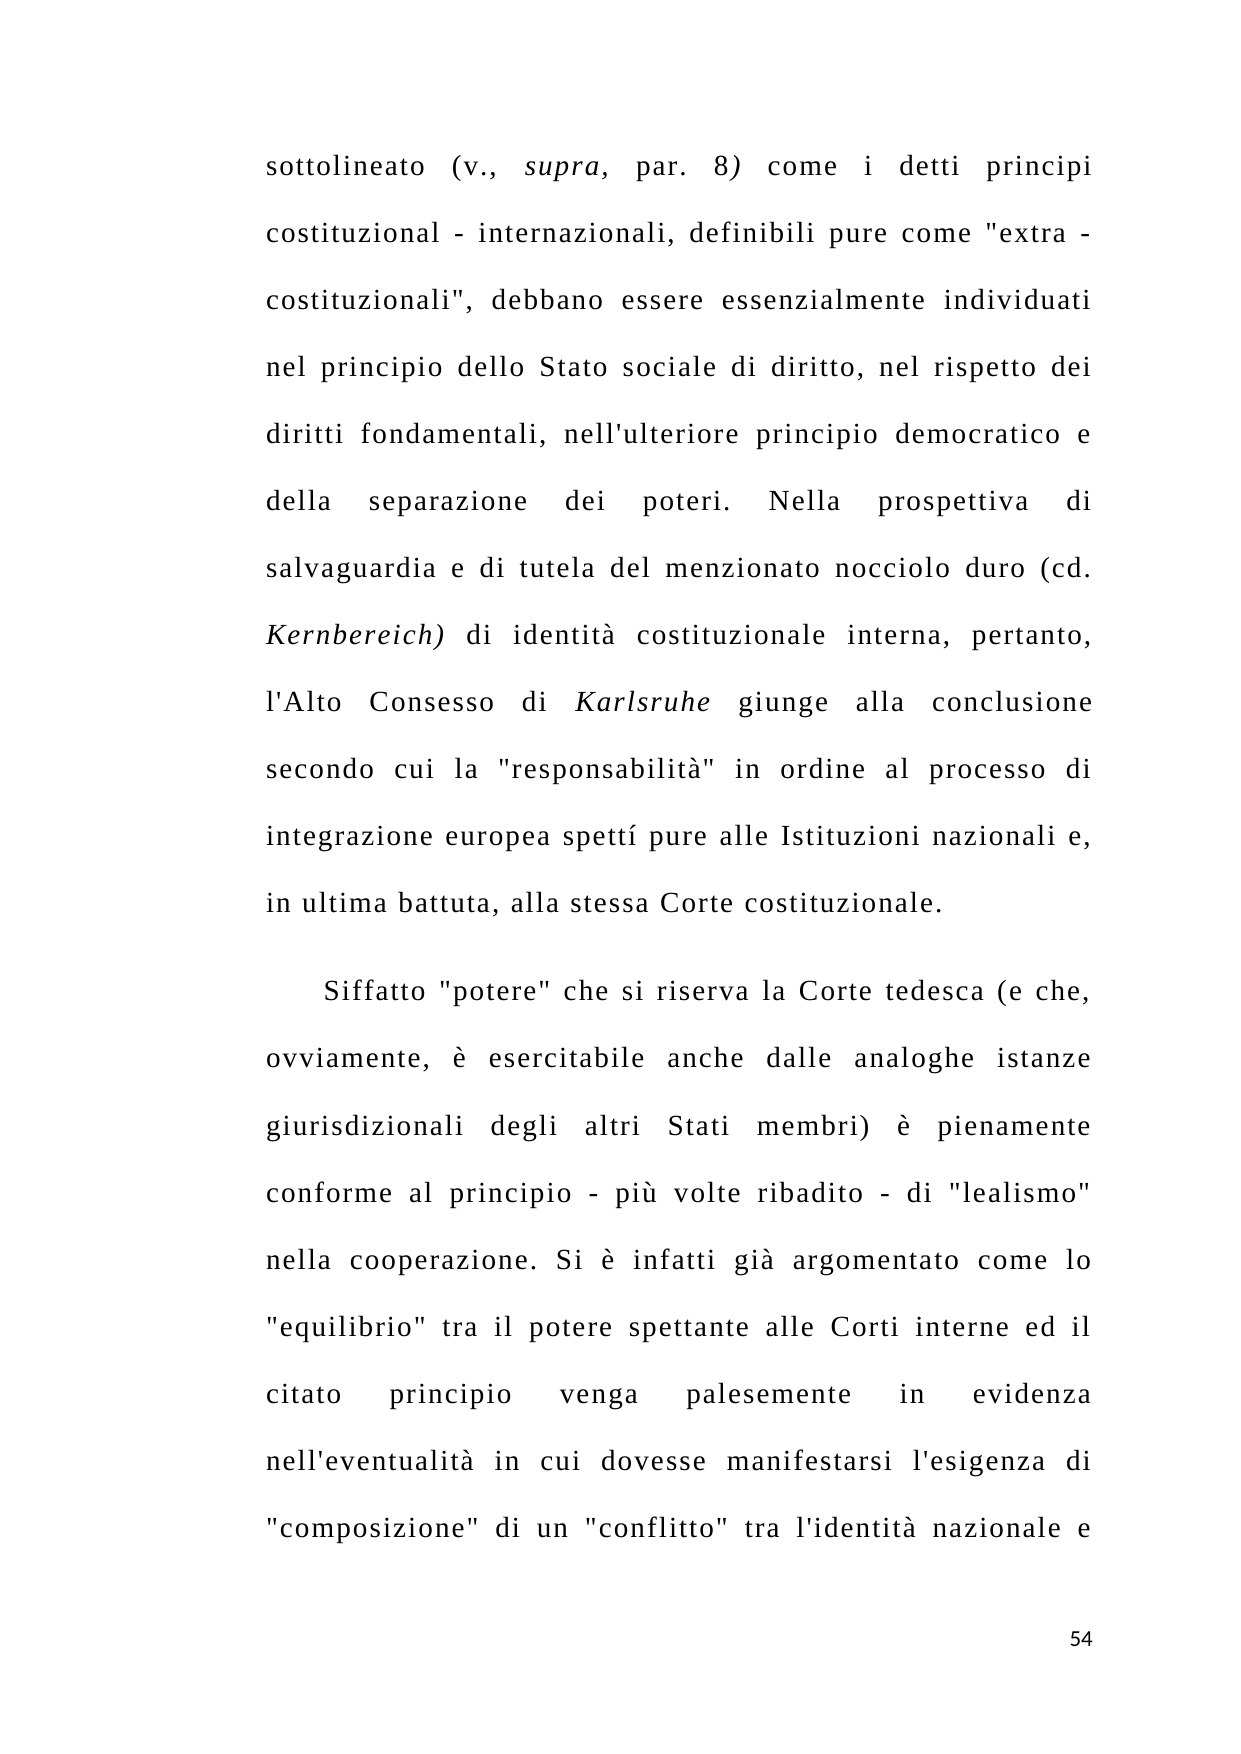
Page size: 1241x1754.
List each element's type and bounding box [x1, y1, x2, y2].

text [266, 973, 1092, 1544]
text [266, 148, 1092, 919]
